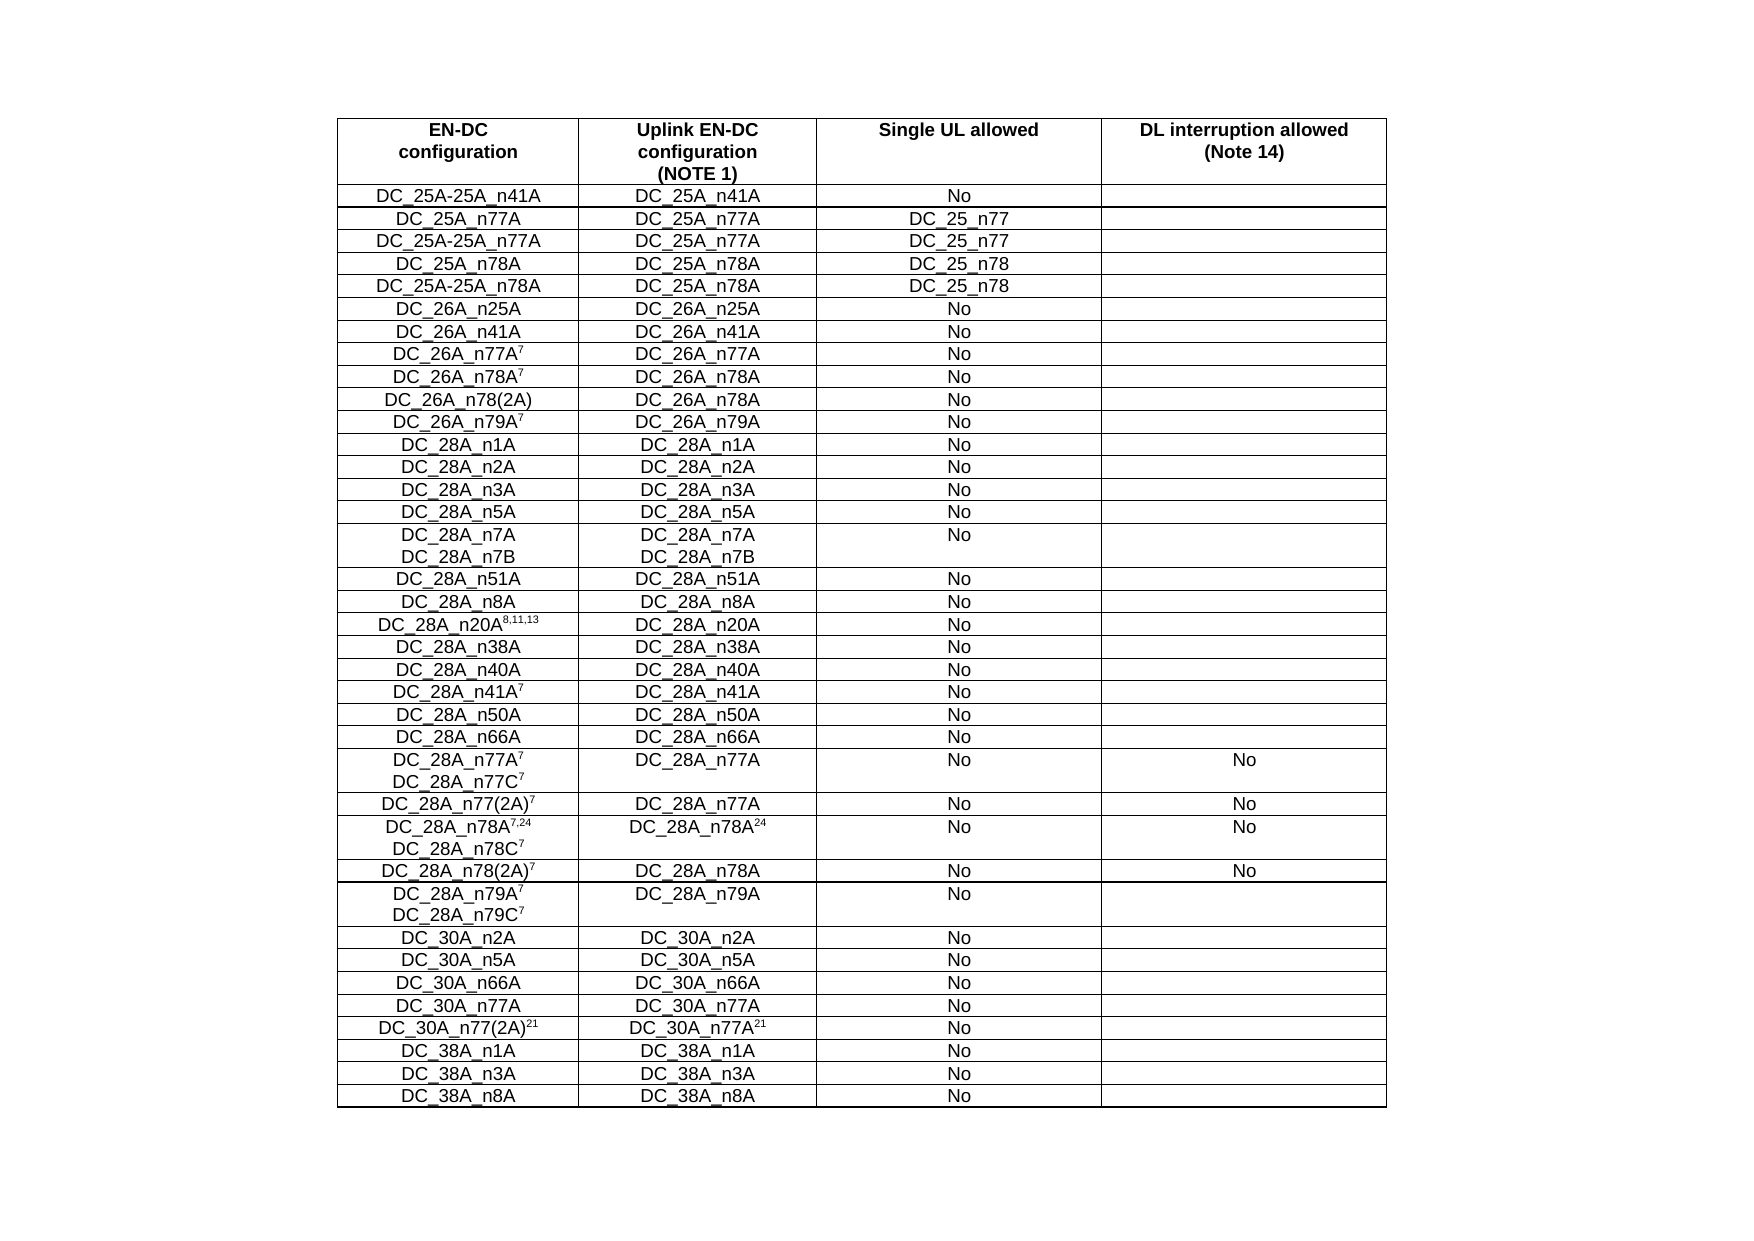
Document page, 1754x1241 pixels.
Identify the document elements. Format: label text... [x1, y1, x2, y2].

table_cell DC_28A_n3A [579, 479, 816, 500]
table_cell DC_25A_n78A [579, 253, 816, 274]
table_cell [1102, 927, 1386, 948]
table_cell DC_25_n77 [817, 230, 1101, 252]
table_cell [1102, 524, 1386, 567]
table_cell [1102, 411, 1386, 432]
table_cell DC_26A_n77A7 [338, 343, 578, 365]
table_cell DC_28A_n79A [579, 883, 816, 926]
table_cell DC_28A_n3A [338, 479, 578, 500]
table_cell No [1102, 793, 1386, 815]
table_cell No [817, 298, 1101, 319]
table_cell DC_30A_n66A [579, 972, 816, 993]
table_cell No [817, 681, 1101, 703]
table_header DL interruption allowed (Note 14) [1102, 119, 1386, 184]
table_cell [1102, 972, 1386, 993]
table_cell DC_28A_n78A7,24 DC_28A_n78C7 [338, 816, 578, 859]
table_cell [1102, 501, 1386, 523]
table_cell No [817, 568, 1101, 590]
table_cell No [817, 479, 1101, 500]
table_cell [1102, 1040, 1386, 1061]
table_cell No [817, 972, 1101, 993]
table_cell No [817, 927, 1101, 948]
table_cell DC_28A_n78(2A)7 [338, 860, 578, 881]
table_cell No [817, 1017, 1101, 1039]
table_cell [1102, 343, 1386, 365]
table_cell DC_28A_n20A [579, 613, 816, 635]
table_cell No [817, 1085, 1101, 1106]
table_cell No [1102, 860, 1386, 881]
table_cell [1102, 636, 1386, 657]
table_cell No [817, 726, 1101, 748]
table_cell No [817, 434, 1101, 455]
table_cell [1102, 704, 1386, 725]
table_cell [1102, 434, 1386, 455]
table_cell [1102, 681, 1386, 703]
table_cell No [817, 995, 1101, 1016]
table_cell [1102, 883, 1386, 926]
table_cell DC_38A_n8A [579, 1085, 816, 1106]
table_cell DC_26A_n41A [338, 321, 578, 342]
table_cell [1102, 388, 1386, 410]
table_cell [1102, 949, 1386, 971]
table_cell No [817, 1062, 1101, 1084]
table_cell [1102, 321, 1386, 342]
table_header Single UL allowed [817, 119, 1101, 184]
table_cell DC_28A_n1A [579, 434, 816, 455]
table_cell No [817, 185, 1101, 206]
table_cell DC_28A_n8A [338, 591, 578, 612]
table_cell DC_26A_n79A7 [338, 411, 578, 432]
table_cell DC_30A_n66A [338, 972, 578, 993]
table_cell DC_28A_n77A [579, 749, 816, 792]
table_cell DC_26A_n25A [579, 298, 816, 319]
table_cell [1102, 613, 1386, 635]
table_cell No [817, 949, 1101, 971]
table_cell DC_28A_n66A [338, 726, 578, 748]
table_cell DC_28A_n51A [579, 568, 816, 590]
table_cell DC_26A_n78A7 [338, 366, 578, 387]
table_cell DC_25A-25A_n41A [338, 185, 578, 206]
table_cell DC_28A_n5A [579, 501, 816, 523]
table_cell No [817, 704, 1101, 725]
table_cell DC_28A_n77A [579, 793, 816, 815]
table_cell DC_30A_n77(2A)21 [338, 1017, 578, 1039]
table_cell DC_28A_n38A [338, 636, 578, 657]
table_cell No [817, 860, 1101, 881]
table_cell [1102, 208, 1386, 229]
table_cell No [817, 613, 1101, 635]
table_cell DC_25A_n77A [338, 208, 578, 229]
table_cell DC_28A_n78A24 [579, 816, 816, 859]
table_cell DC_28A_n2A [338, 456, 578, 478]
table_cell DC_28A_n7A DC_28A_n7B [338, 524, 578, 567]
table_cell DC_28A_n77A7 DC_28A_n77C7 [338, 749, 578, 792]
table_header EN-DC configuration [338, 119, 578, 184]
table_cell DC_25A_n41A [579, 185, 816, 206]
table_cell DC_38A_n1A [579, 1040, 816, 1061]
table_cell DC_28A_n51A [338, 568, 578, 590]
table_cell DC_26A_n78(2A) [338, 388, 578, 410]
table_cell DC_28A_n50A [579, 704, 816, 725]
table_cell [1102, 298, 1386, 319]
table_cell No [817, 343, 1101, 365]
table_cell DC_30A_n77A [579, 995, 816, 1016]
table_cell No [817, 883, 1101, 926]
table_cell No [817, 388, 1101, 410]
table_cell DC_28A_n40A [579, 659, 816, 680]
table_cell [1102, 230, 1386, 252]
table_cell No [817, 1040, 1101, 1061]
table_cell No [817, 659, 1101, 680]
table_cell DC_28A_n2A [579, 456, 816, 478]
table_cell DC_25_n78 [817, 275, 1101, 297]
table_cell DC_25A-25A_n77A [338, 230, 578, 252]
table_cell DC_28A_n79A7 DC_28A_n79C7 [338, 883, 578, 926]
table_header Uplink EN-DC configuration (NOTE 1) [579, 119, 816, 184]
table_cell [1102, 1062, 1386, 1084]
table_cell DC_25_n77 [817, 208, 1101, 229]
table_cell DC_26A_n41A [579, 321, 816, 342]
table_cell DC_28A_n38A [579, 636, 816, 657]
table_cell DC_38A_n8A [338, 1085, 578, 1106]
table_cell DC_25A_n78A [579, 275, 816, 297]
table_cell DC_30A_n2A [338, 927, 578, 948]
table_cell [1102, 1017, 1386, 1039]
table_cell No [817, 524, 1101, 567]
table_cell DC_25A_n78A [338, 253, 578, 274]
table_cell DC_28A_n78A [579, 860, 816, 881]
table_cell [1102, 1085, 1386, 1106]
table_cell [1102, 456, 1386, 478]
table_cell DC_26A_n79A [579, 411, 816, 432]
table_cell DC_28A_n66A [579, 726, 816, 748]
table_cell DC_26A_n25A [338, 298, 578, 319]
table_cell No [817, 321, 1101, 342]
table_cell No [817, 816, 1101, 859]
table_cell DC_28A_n8A [579, 591, 816, 612]
table_cell DC_26A_n77A [579, 343, 816, 365]
table_cell DC_28A_n5A [338, 501, 578, 523]
table_cell DC_28A_n50A [338, 704, 578, 725]
table_cell DC_25A-25A_n78A [338, 275, 578, 297]
table_cell DC_30A_n5A [338, 949, 578, 971]
table_cell [1102, 995, 1386, 1016]
table_cell DC_30A_n77A [338, 995, 578, 1016]
table_cell [1102, 479, 1386, 500]
table_cell DC_28A_n7A DC_28A_n7B [579, 524, 816, 567]
table_cell DC_26A_n78A [579, 366, 816, 387]
table_cell DC_26A_n78A [579, 388, 816, 410]
table_cell No [817, 636, 1101, 657]
table_cell DC_30A_n77A21 [579, 1017, 816, 1039]
table_cell [1102, 275, 1386, 297]
table_cell [1102, 568, 1386, 590]
table_cell DC_28A_n20A8,11,13 [338, 613, 578, 635]
table_cell [1102, 726, 1386, 748]
table_cell DC_38A_n3A [579, 1062, 816, 1084]
table_cell No [817, 411, 1101, 432]
table_cell DC_28A_n41A [579, 681, 816, 703]
table_cell DC_28A_n41A7 [338, 681, 578, 703]
table_cell No [817, 501, 1101, 523]
table_cell DC_28A_n40A [338, 659, 578, 680]
table_cell No [1102, 749, 1386, 792]
table_cell DC_30A_n2A [579, 927, 816, 948]
table_cell No [817, 366, 1101, 387]
table_cell DC_25A_n77A [579, 230, 816, 252]
table_cell DC_30A_n5A [579, 949, 816, 971]
table_cell No [817, 456, 1101, 478]
table_cell [1102, 591, 1386, 612]
table_cell DC_38A_n1A [338, 1040, 578, 1061]
table_cell No [817, 591, 1101, 612]
table_cell DC_38A_n3A [338, 1062, 578, 1084]
table_cell [1102, 659, 1386, 680]
table_cell No [817, 749, 1101, 792]
table_cell DC_28A_n77(2A)7 [338, 793, 578, 815]
table_cell [1102, 366, 1386, 387]
table_cell [1102, 185, 1386, 206]
table_cell No [817, 793, 1101, 815]
table_cell No [1102, 816, 1386, 859]
table_cell DC_28A_n1A [338, 434, 578, 455]
table_cell [1102, 253, 1386, 274]
table_cell DC_25_n78 [817, 253, 1101, 274]
table_cell DC_25A_n77A [579, 208, 816, 229]
